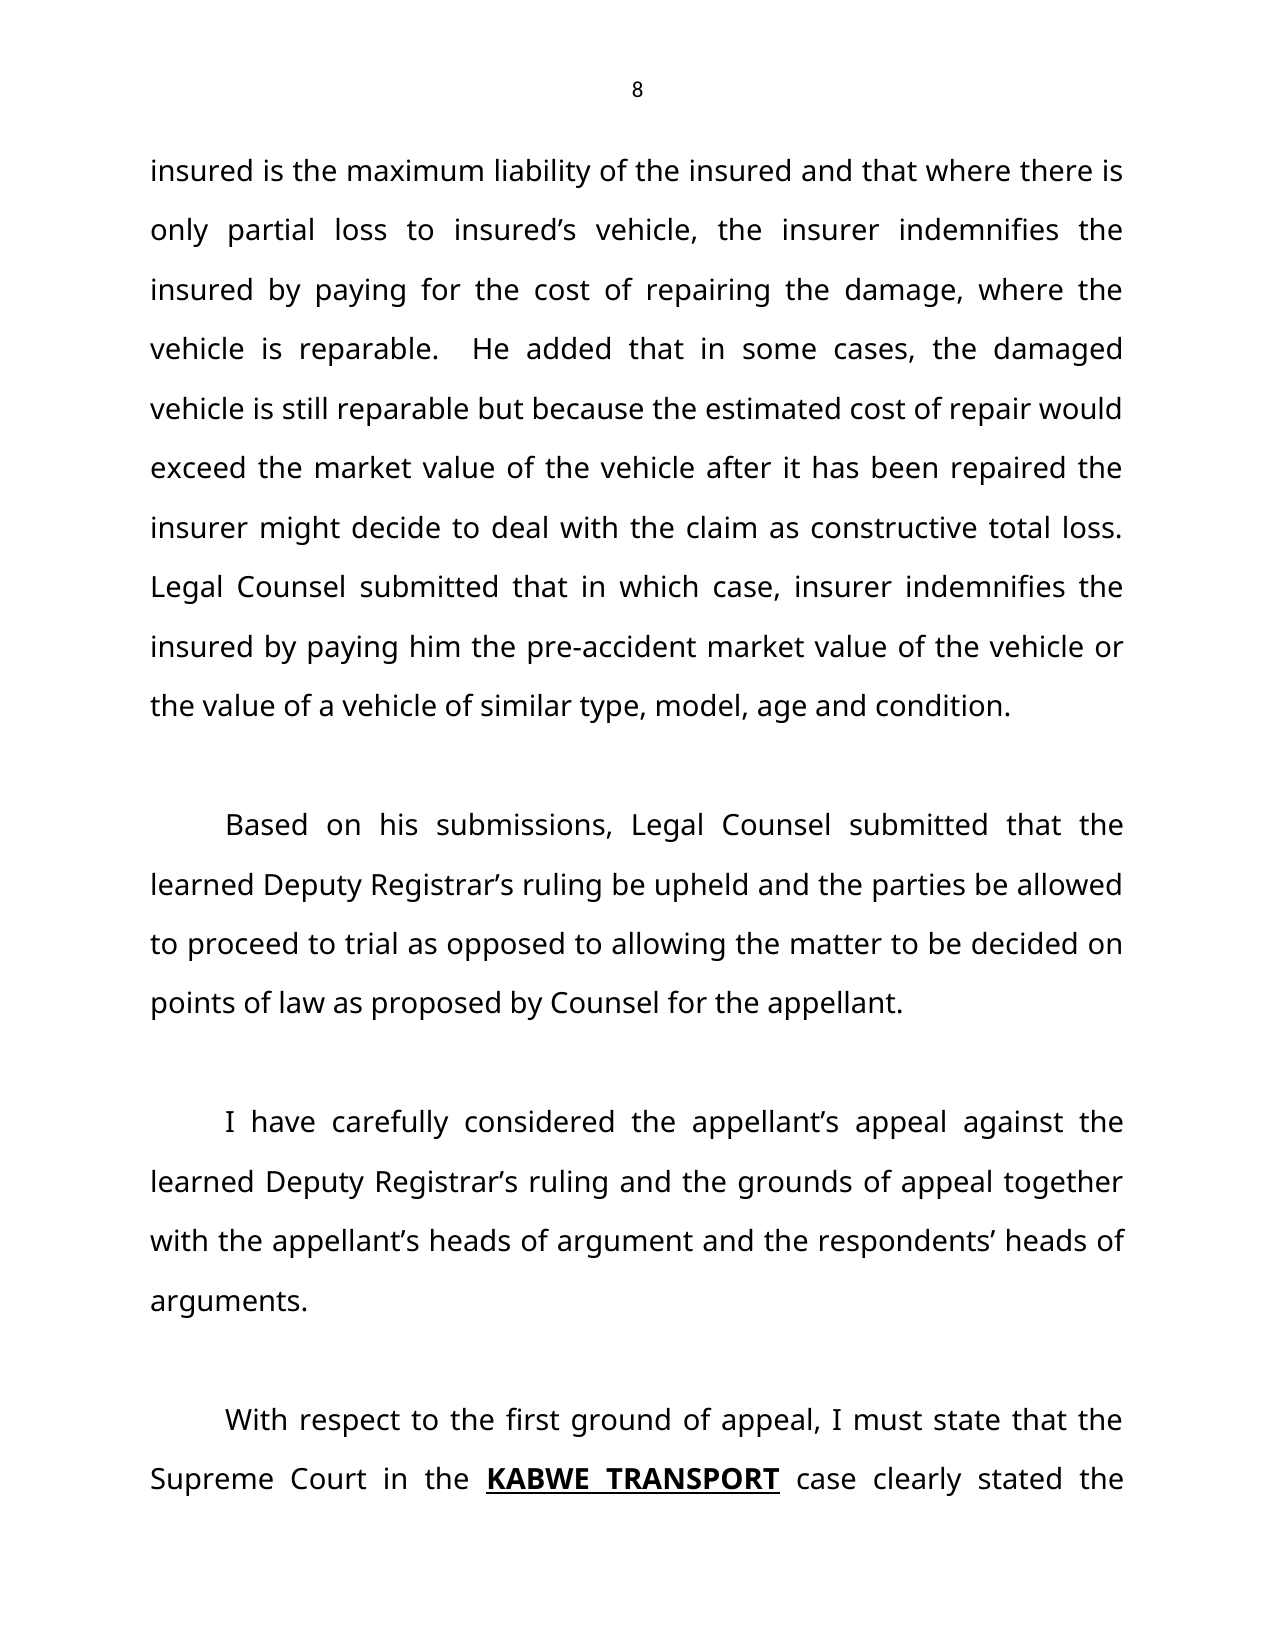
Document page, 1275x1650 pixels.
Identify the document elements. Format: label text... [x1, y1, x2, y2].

text Based on his submissions, Legal Counsel submitted that the learned Deputy Registrar’s ruling be upheld and the parties be allowed to proceed to trial as opposed to allowing the matter to be decided on points of law as proposed by Counsel for the appellant. [150, 804, 1125, 1022]
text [150, 1399, 1125, 1498]
text I have carefully considered the appellant’s appeal against the learned Deputy Registrar’s ruling and the grounds of appeal together with the appellant’s heads of argument and the respondents’ heads of arguments. [150, 1102, 1125, 1320]
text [150, 150, 1125, 725]
